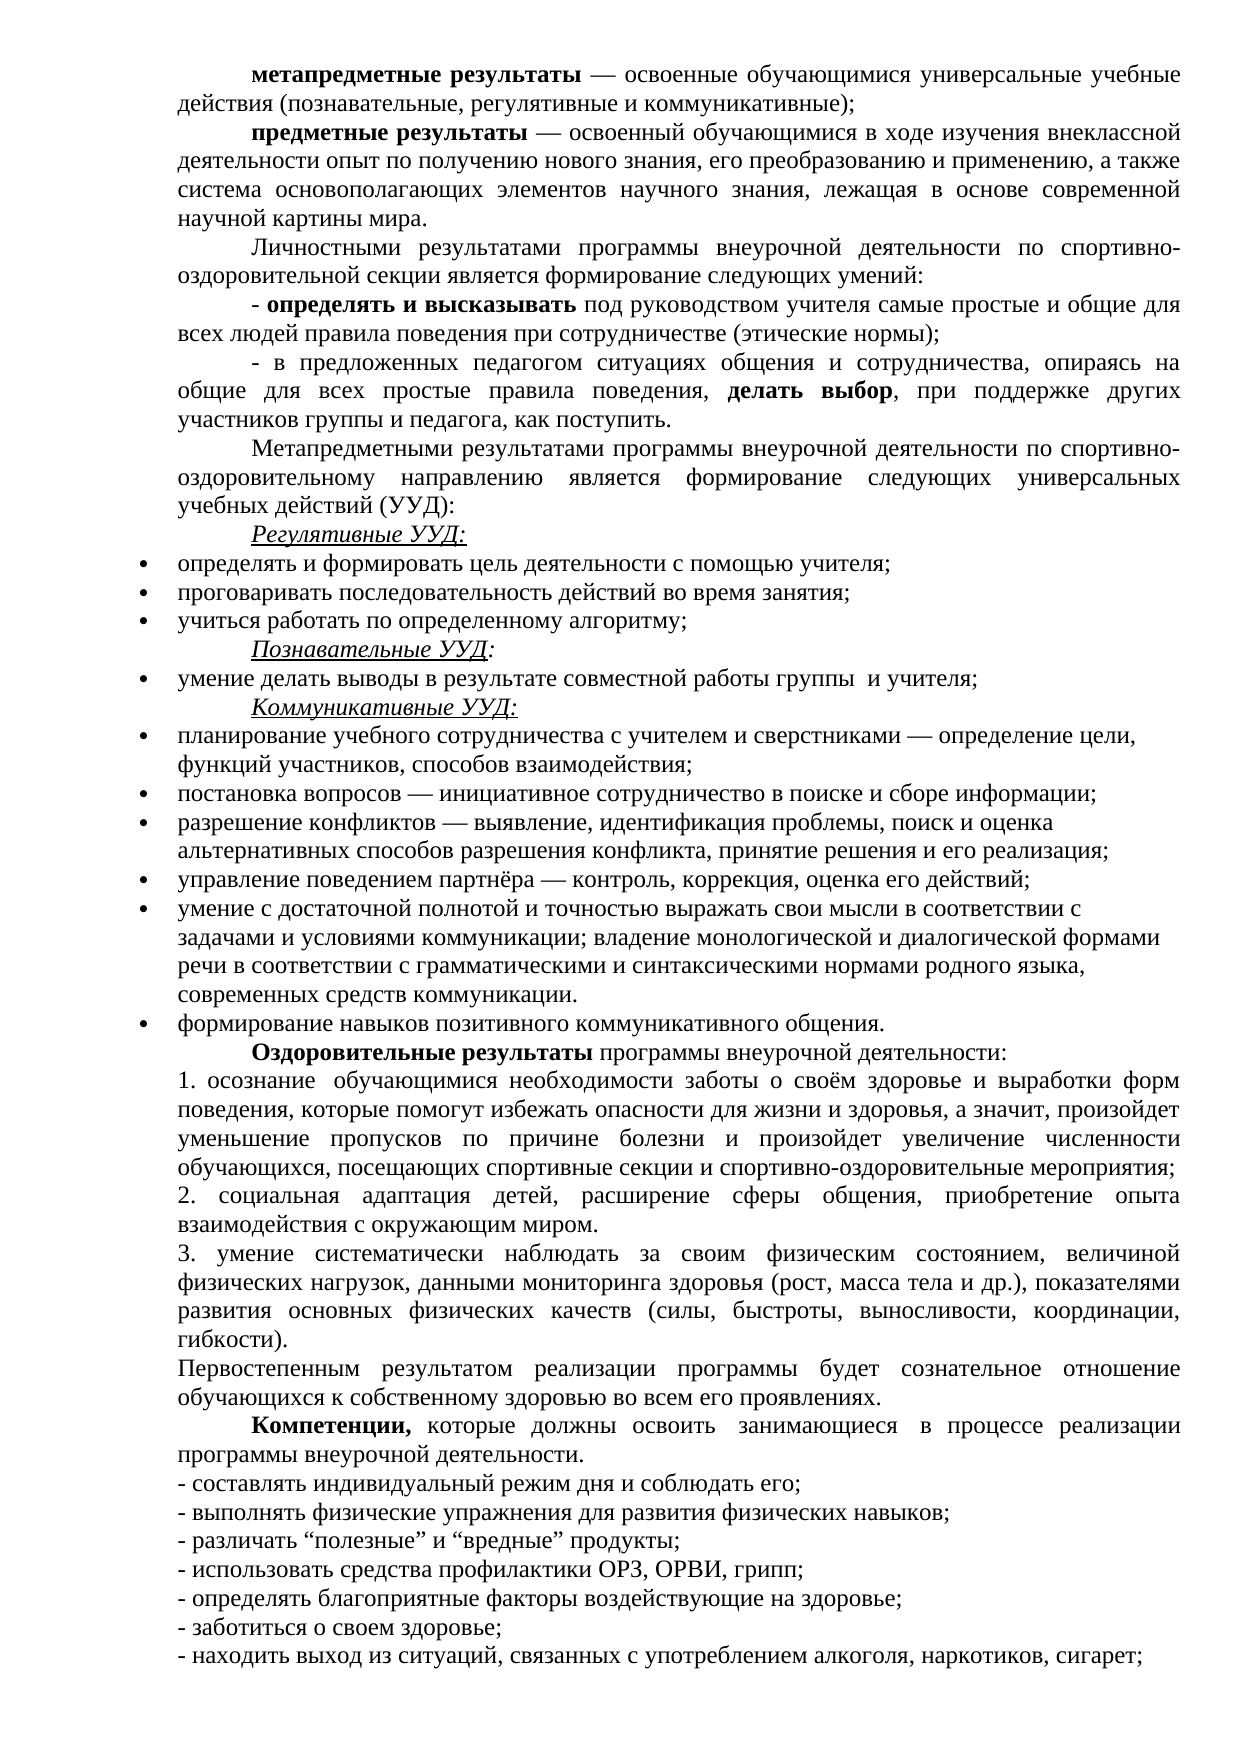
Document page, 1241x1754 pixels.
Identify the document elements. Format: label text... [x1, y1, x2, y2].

list умение делать выводы в результате совместной работы группы и учителя; [140, 663, 1181, 692]
text - различать “полезные” и “вредные” продукты; [177, 1525, 1181, 1554]
list формирование навыков позитивного коммуникативного общения. [140, 1008, 1181, 1037]
list постановка вопросов — инициативное сотрудничество в поиске и сборе информации; [140, 778, 1181, 807]
list управление поведением партнёра — контроль, коррекция, оценка его действий; [140, 864, 1181, 893]
list умение с достаточной полнотой и точностью выражать свои мысли в соответствии с задачами и условиями коммуникации; владение монологической и диалогической формами речи в соответствии с грамматическими и синтаксическими нормами родного языка, современных средств коммуникации. [140, 893, 1181, 1008]
text Регулятивные УУД: [177, 519, 1181, 548]
text - определять благоприятные факторы воздействующие на здоровье; [177, 1583, 1181, 1612]
text предметные результаты — освоенный обучающимися в ходе изучения внеклассной деятельности опыт по получению нового знания, его преобразованию и применению, а также система основополагающих элементов научного знания, лежащая в основе современной научной картины мира. [177, 117, 1181, 232]
text - находить выход из ситуаций, связанных с употреблением алкоголя, наркотиков, сигарет; [177, 1640, 1181, 1669]
text Компетенции, которые должны освоить занимающиеся в процессе реализации программы внеурочной деятельности. [177, 1410, 1181, 1468]
text Оздоровительные результаты программы внеурочной деятельности: [177, 1037, 1181, 1065]
text - в предложенных педагогом ситуациях общения и сотрудничества, опираясь на общие для всех простые правила поведения, делать выбор, при поддержке других участников группы и педагога, как поступить. [177, 347, 1181, 433]
text метапредметные результаты — освоенные обучающимися универсальные учебные действия (познавательные, регулятивные и коммуникативные); [177, 59, 1181, 117]
list планирование учебного сотрудничества с учителем и сверстниками — определение цели, функций участников, способов взаимодействия; [140, 720, 1181, 778]
text 3. умение систематически наблюдать за своим физическим состоянием, величиной физических нагрузок, данными мониторинга здоровья (рост, масса тела и др.), показателями развития основных физических качеств (силы, быстроты, выносливости, координации, гибкости). [177, 1238, 1181, 1353]
text - заботиться о своем здоровье; [177, 1612, 1181, 1640]
text Метапредметными результатами программы внеурочной деятельности по спортивно-оздоровительному направлению является формирование следующих универсальных учебных действий (УУД): [177, 433, 1181, 519]
list разрешение конфликтов — выявление, идентификация проблемы, поиск и оценка альтернативных способов разрешения конфликта, принятие решения и его реализация; [140, 807, 1181, 864]
text Личностными результатами программы внеурочной деятельности по спортивно-оздоровительной секции является формирование следующих умений: [177, 232, 1181, 289]
text - определять и высказывать под руководством учителя самые простые и общие для всех людей правила поведения при сотрудничестве (этические нормы); [177, 289, 1181, 347]
text Познавательные УУД: [177, 634, 1181, 663]
list учиться работать по определенному алгоритму; [140, 605, 1181, 634]
text - использовать средства профилактики ОРЗ, ОРВИ, грипп; [177, 1554, 1181, 1583]
text Первостепенным результатом реализации программы будет сознательное отношение обучающихся к собственному здоровью во всем его проявлениях. [177, 1353, 1181, 1410]
text - выполнять физические упражнения для развития физических навыков; [177, 1497, 1181, 1525]
text 2. социальная адаптация детей, расширение сферы общения, приобретение опыта взаимодействия с окружающим миром. [177, 1180, 1181, 1238]
text - составлять индивидуальный режим дня и соблюдать его; [177, 1468, 1181, 1497]
list определять и формировать цель деятельности с помощью учителя; [140, 548, 1181, 577]
text 1. осознание обучающимися необходимости заботы о своём здоровье и выработки форм поведения, которые помогут избежать опасности для жизни и здоровья, а значит, произойдет уменьшение пропусков по причине болезни и произойдет увеличение численности обучающихся, посещающих спортивные секции и спортивно-оздоровительные мероприятия; [177, 1065, 1181, 1180]
list проговаривать последовательность действий во время занятия; [140, 577, 1181, 605]
text Коммуникативные УУД: [177, 692, 1181, 720]
